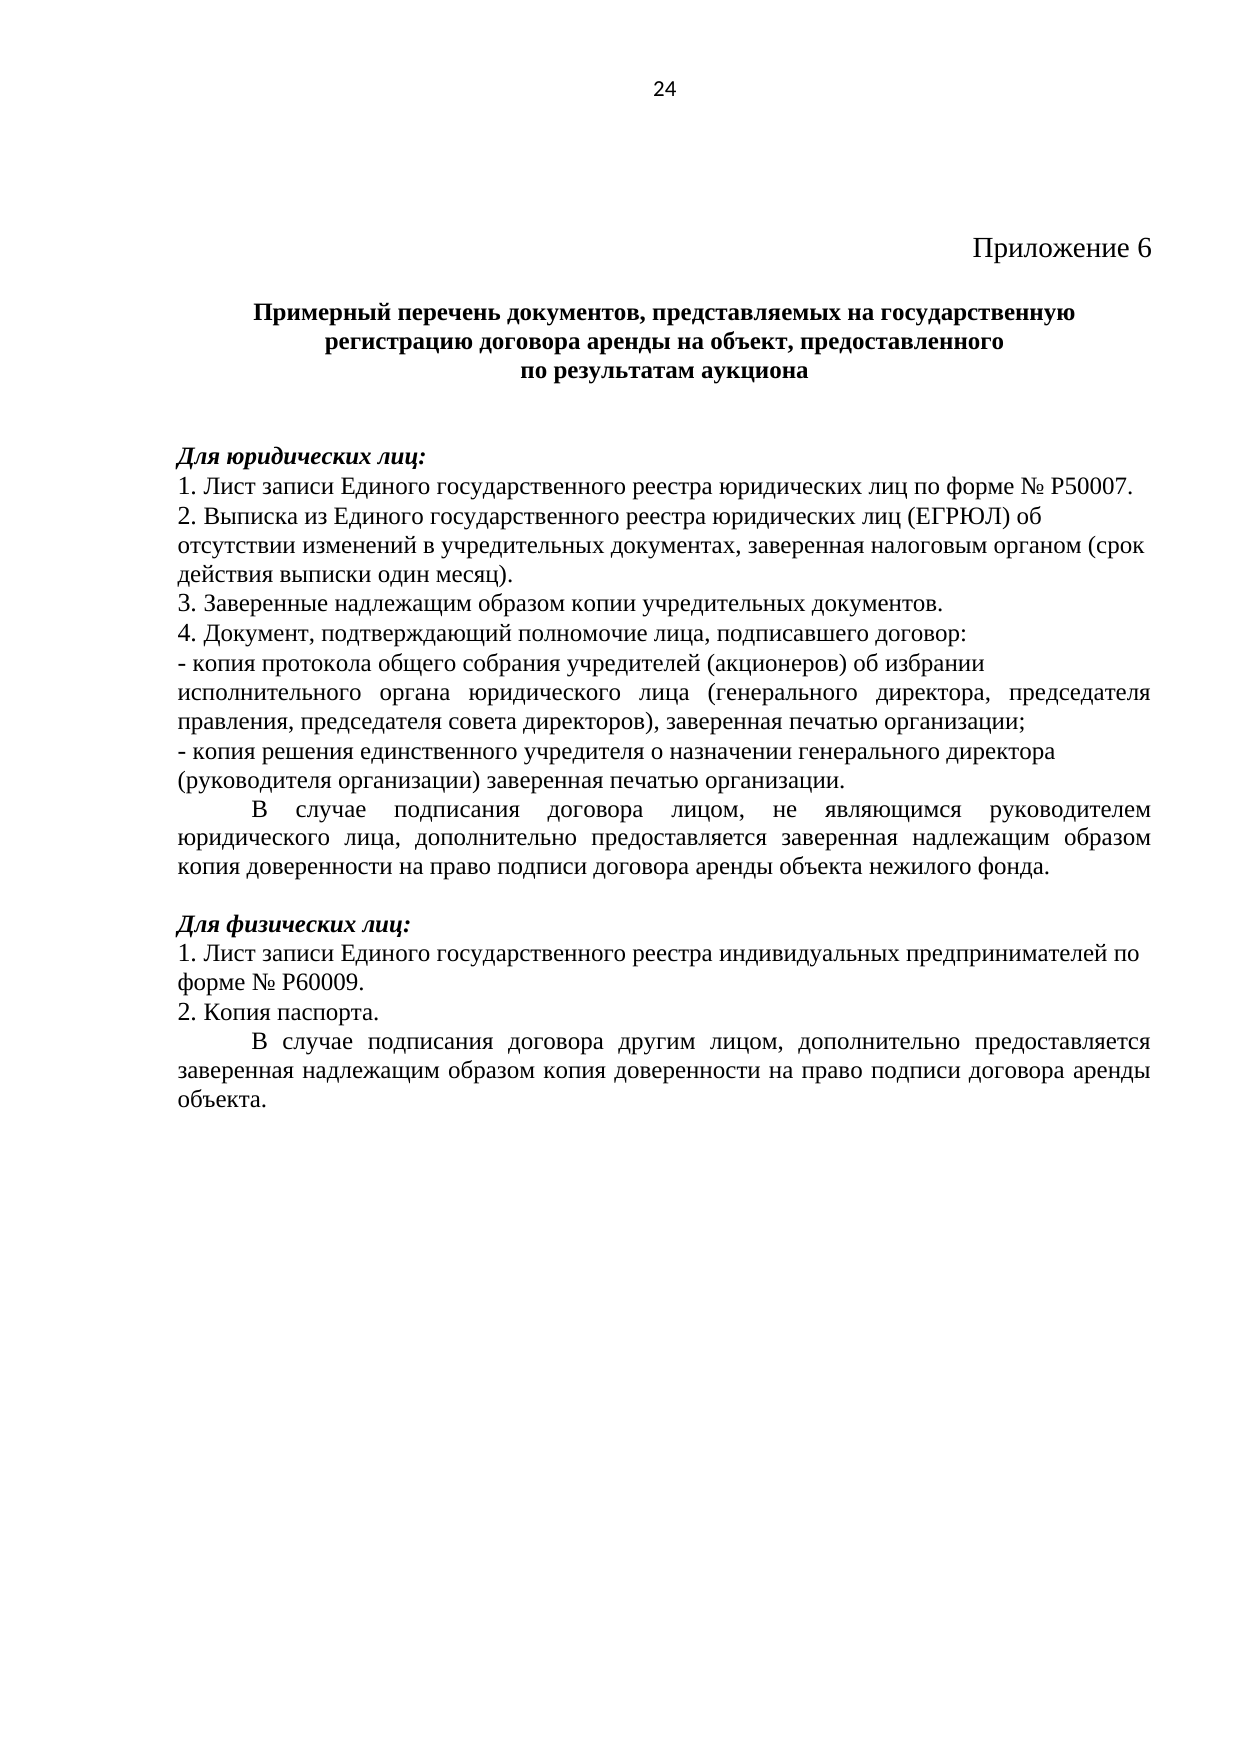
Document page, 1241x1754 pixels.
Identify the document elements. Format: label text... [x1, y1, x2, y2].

text Для юридических лиц: [177, 441, 1152, 470]
text - копия протокола общего собрания учредителей (акционеров) об избрании [177, 647, 1152, 677]
text (руководителя организации) заверенная печатью организации. [177, 765, 1152, 794]
text В случае подписания договора другим лицом, дополнительно предоставляется заверенная надлежащим образом копия доверенности на право подписи договора аренды объекта. [177, 1026, 1152, 1112]
text 1. Лист записи Единого государственного реестра индивидуальных предпринимателей по [177, 937, 1152, 967]
text Для физических лиц: [177, 909, 1152, 937]
text исполнительного органа юридического лица (генерального директора, председателя правления, председателя совета директоров), заверенная печатью организации; [177, 677, 1152, 735]
text действия выписки один месяц). [177, 559, 1152, 587]
text 2. Выписка из Единого государственного реестра юридических лиц (ЕГРЮЛ) об [177, 500, 1152, 530]
text отсутствии изменений в учредительных документах, заверенная налоговым органом (срок [177, 530, 1152, 559]
text Приложение 6 [177, 230, 1152, 264]
text 1. Лист записи Единого государственного реестра юридических лиц по форме № Р50007. [177, 470, 1152, 500]
text по результатам аукциона [177, 355, 1152, 384]
text Примерный перечень документов, представляемых на государственную регистрацию договора аренды на объект, предоставленного [177, 297, 1152, 355]
text 4. Документ, подтверждающий полномочие лица, подписавшего договор: [177, 617, 1152, 647]
text форме № Р60009. [177, 967, 1152, 996]
text 2. Копия паспорта. [177, 996, 1152, 1026]
text - копия решения единственного учредителя о назначении генерального директора [177, 735, 1152, 765]
text 3. Заверенные надлежащим образом копии учредительных документов. [177, 587, 1152, 617]
text В случае подписания договора лицом, не являющимся руководителем юридического лица, дополнительно предоставляется заверенная надлежащим образом копия доверенности на право подписи договора аренды объекта нежилого фонда. [177, 794, 1152, 880]
